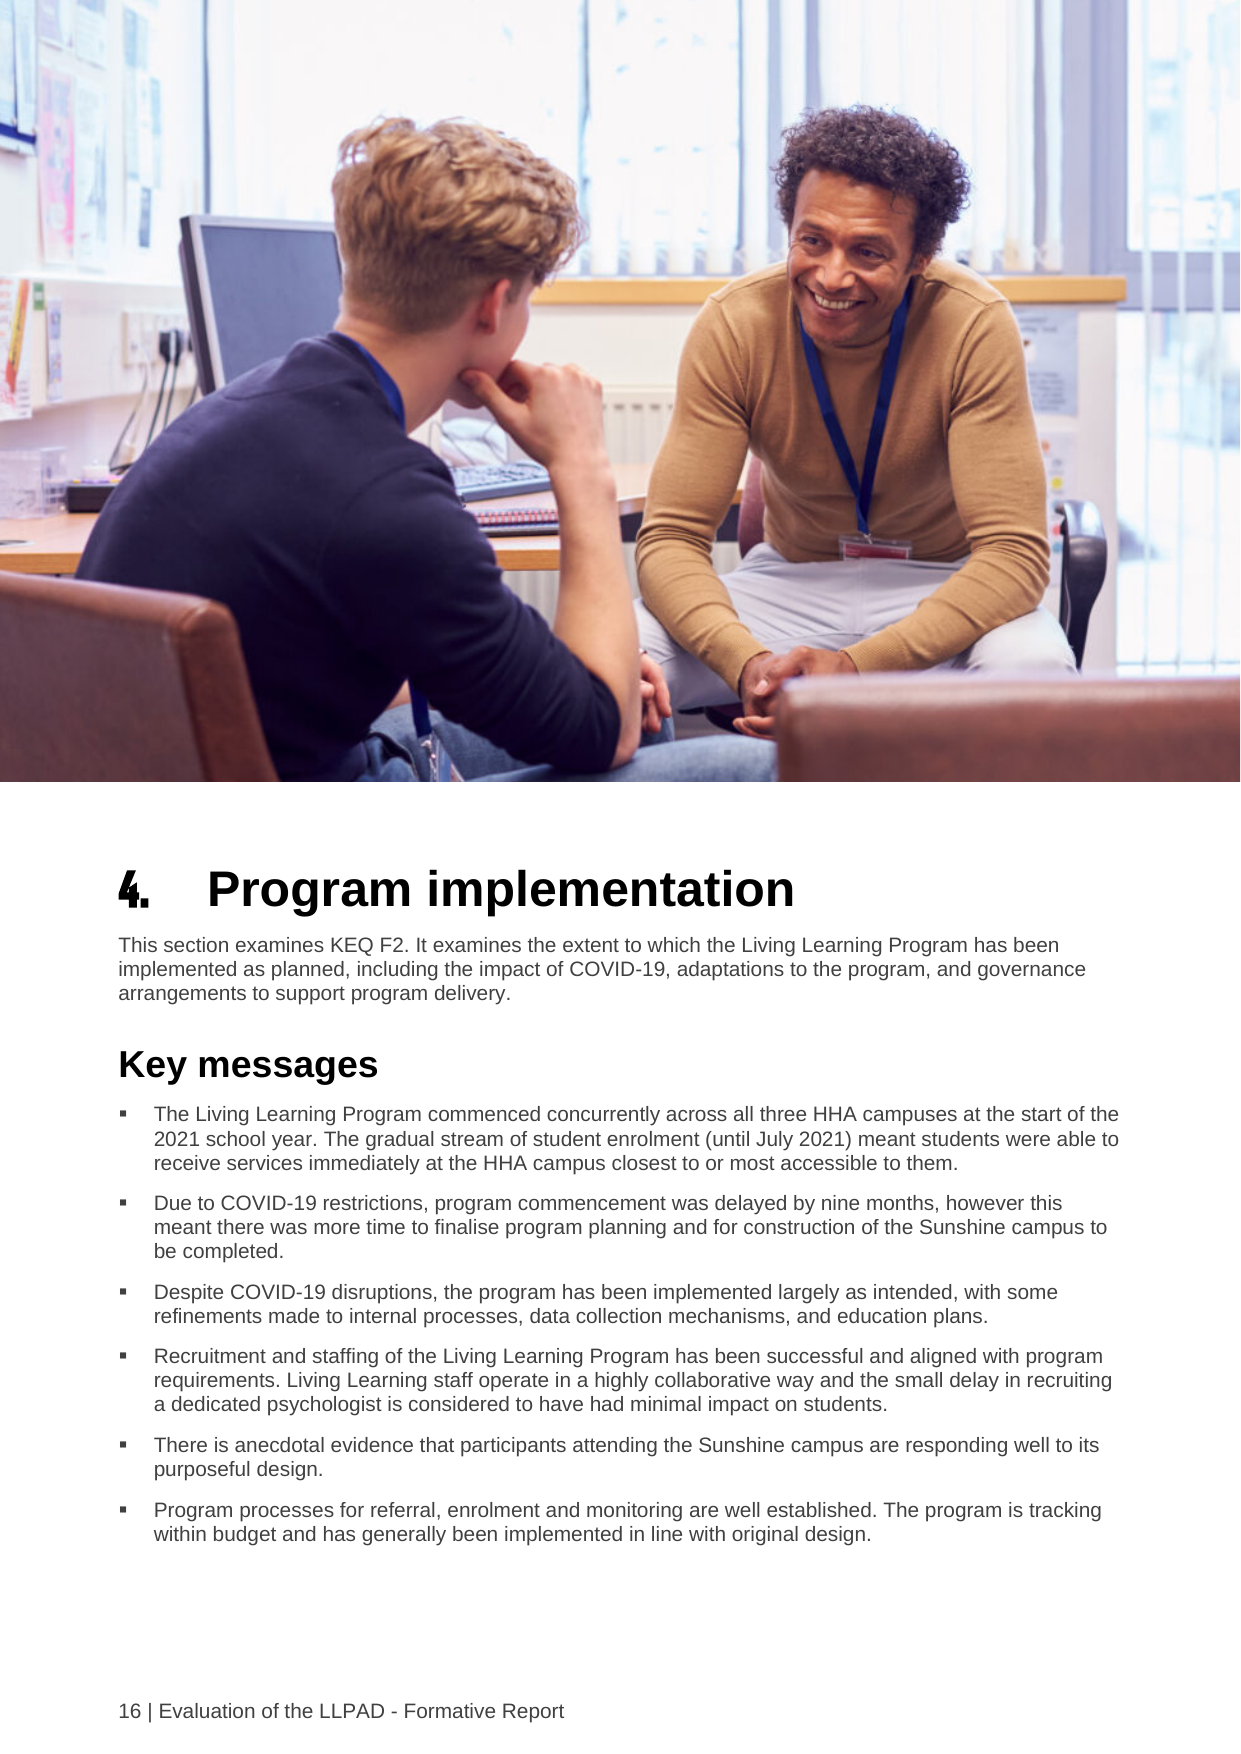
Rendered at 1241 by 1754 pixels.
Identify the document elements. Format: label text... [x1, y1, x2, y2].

subtitle Program implementation [118, 868, 1122, 916]
list The Living Learning Program commenced concurrently across all three HHA campuses at the start of the 2021 school year. The gradual stream of student enrolment (until July 2021) meant students were able to receive services immediately at the HHA campus closest to or most accessible to them. [118, 1102, 1122, 1174]
text This section examines KEQ F2. It examines the extent to which the Living Learning Program has been implemented as planned, including the impact of COVID-19, adaptations to the program, and governance arrangements to support program delivery. [118, 933, 1122, 1005]
list Recruitment and staffing of the Living Learning Program has been successful and aligned with program requirements. Living Learning staff operate in a highly collaborative way and the small delay in recruiting a dedicated psychologist is considered to have had minimal impact on students. [118, 1344, 1122, 1416]
list Program processes for referral, enrolment and monitoring are well established. The program is tracking within budget and has generally been implemented in line with original design. [118, 1498, 1122, 1546]
list Despite COVID-19 disruptions, the program has been implemented largely as intended, with some refinements made to internal processes, data collection mechanisms, and education plans. [118, 1279, 1122, 1328]
list Due to COVID-19 restrictions, program commencement was delayed by nine months, however this meant there was more time to finalise program planning and for construction of the Sunshine campus to be completed. [118, 1191, 1122, 1263]
text Key messages [118, 1042, 1122, 1086]
list There is anecdotal evidence that participants attending the Sunshine campus are responding well to its purposeful design. [118, 1433, 1122, 1481]
picture [0, 0, 1241, 782]
